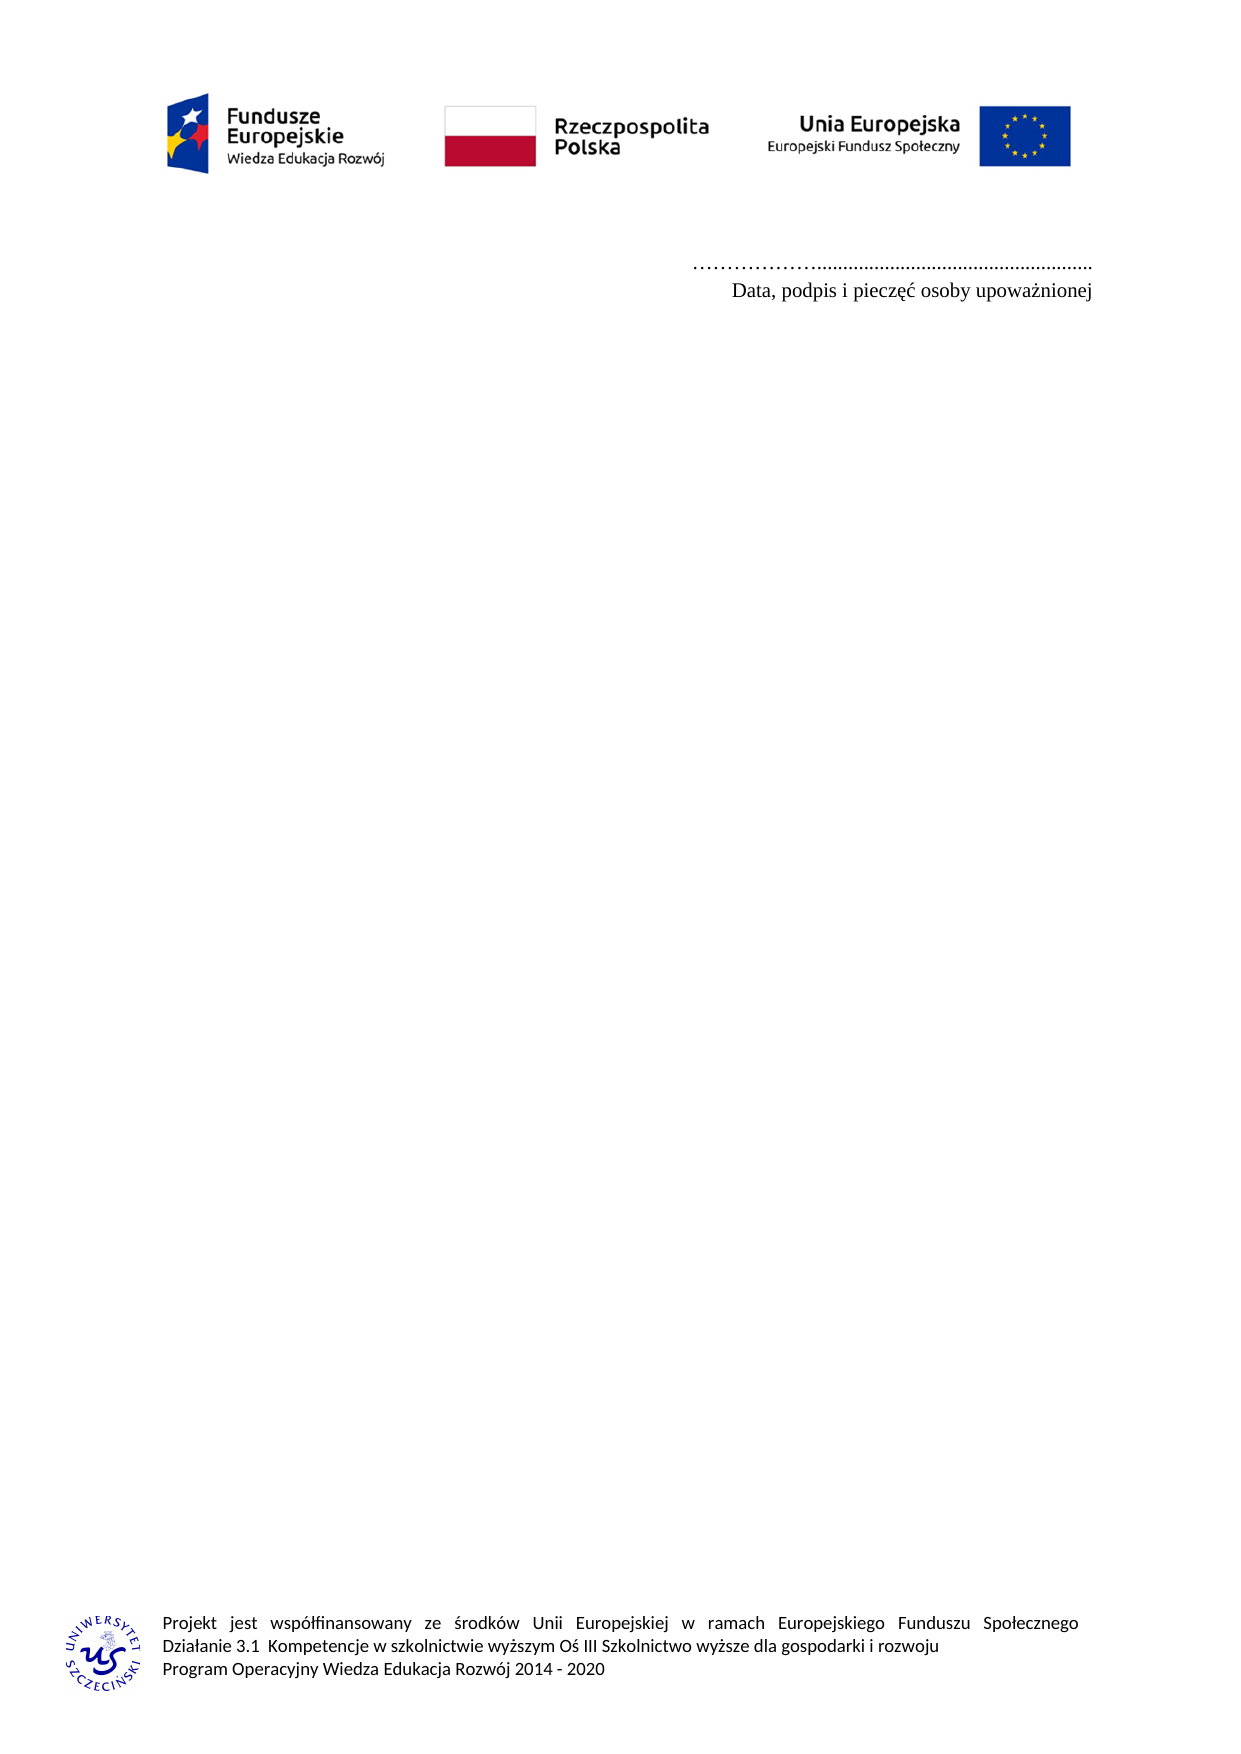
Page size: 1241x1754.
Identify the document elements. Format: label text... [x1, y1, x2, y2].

text Data, podpis i pieczęć osoby upoważnionej [148, 278, 1093, 302]
picture [147, 73, 1090, 193]
text ………………..................................................... [148, 250, 1093, 274]
picture [65, 1616, 141, 1691]
